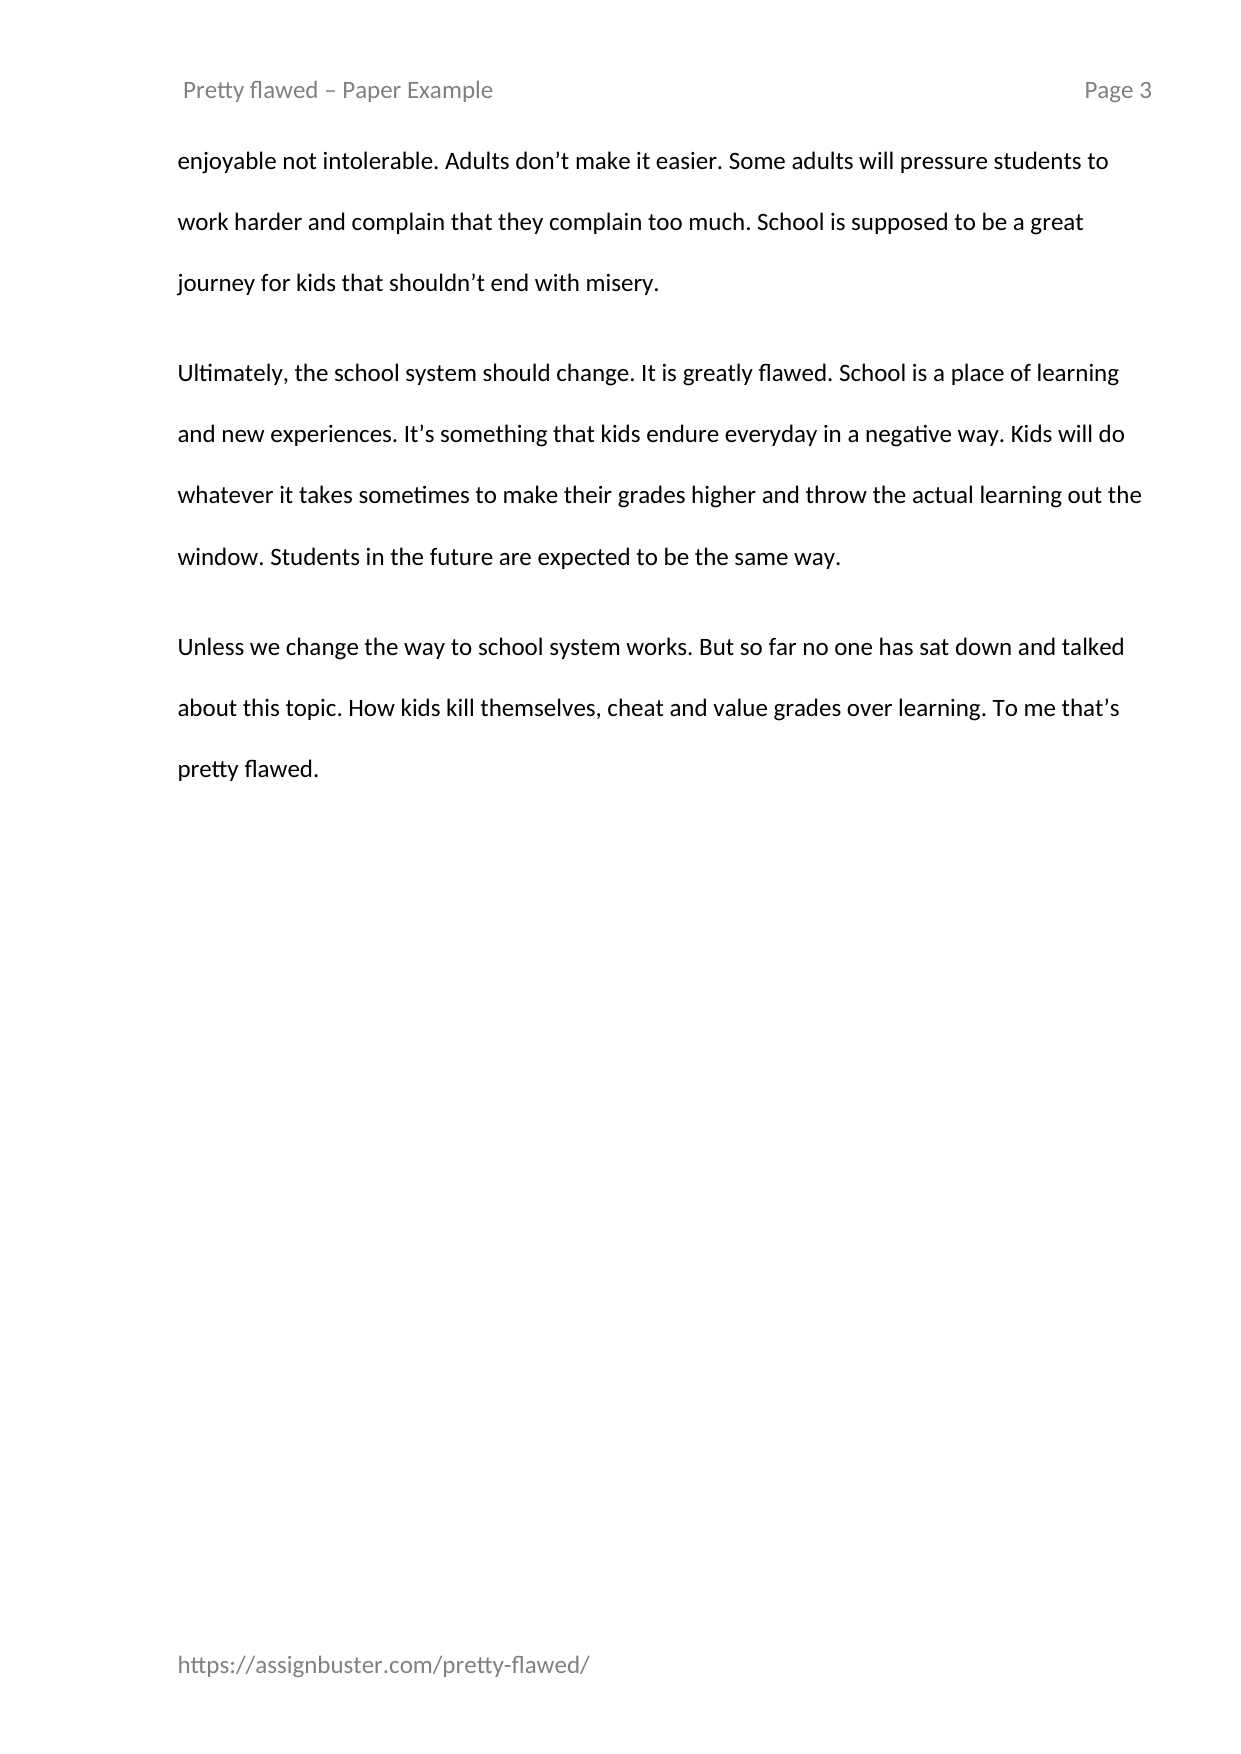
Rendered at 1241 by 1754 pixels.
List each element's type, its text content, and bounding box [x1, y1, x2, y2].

text Ultimately, the school system should change. It is greatly flawed. School is a place of learning and new experiences. It’s something that kids endure everyday in a negative way. Kids will do whatever it takes sometimes to make their grades higher and throw the actual learning out the window. Students in the future are expected to be the same way. [177, 358, 1152, 571]
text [177, 145, 1152, 298]
text Unless we change the way to school system works. But so far no one has sat down and talked about this topic. How kids kill themselves, cheat and value grades over learning. To me that’s pretty flawed. [177, 631, 1152, 784]
